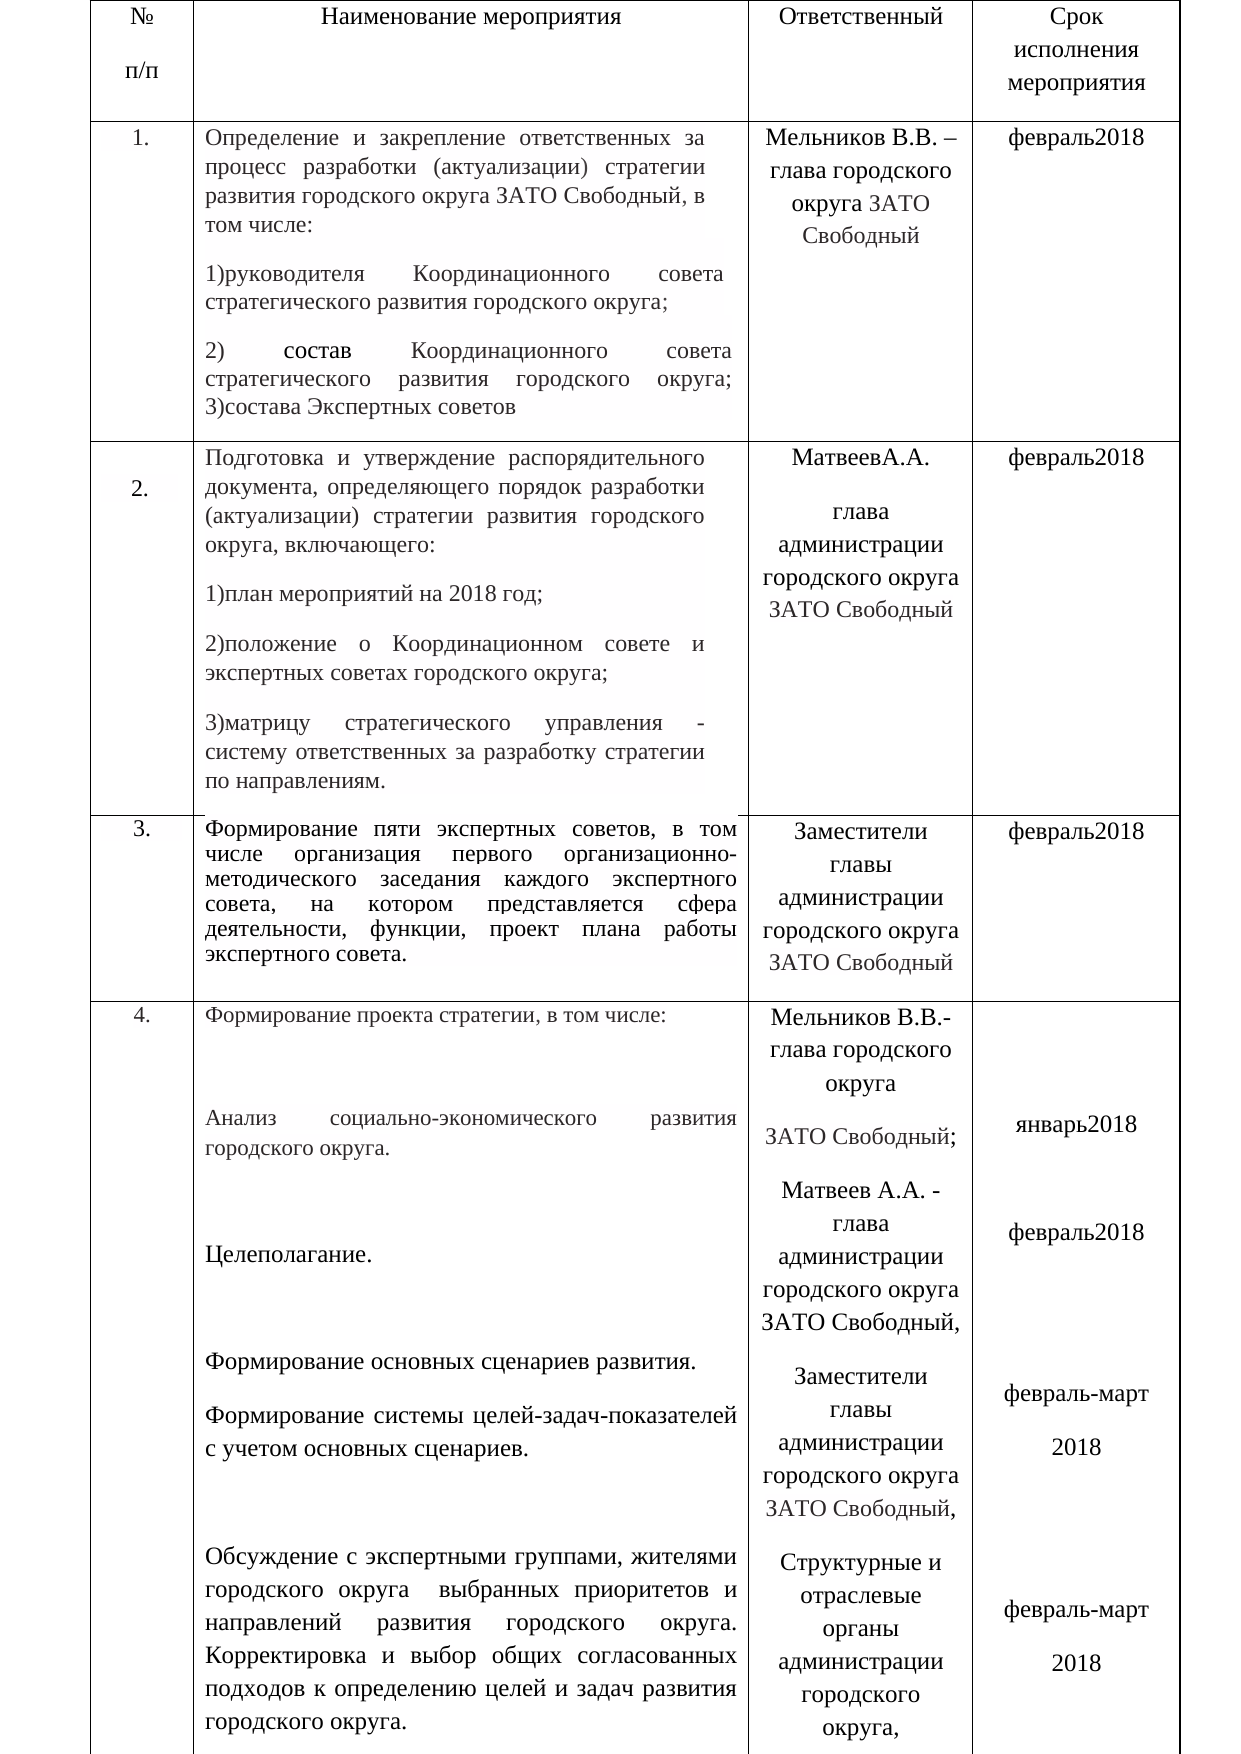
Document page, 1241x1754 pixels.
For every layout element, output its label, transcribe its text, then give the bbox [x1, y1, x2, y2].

table_cell Формирование проекта стратегии, в том числе: Анализ социально-экономического развития городского округа. Целеполагание. Формирование основных сценариев развития. Формирование системы целей-задач-показателей с учетом основных сценариев. Обсуждение с экспертными группами, жителями городского округа выбранных приоритетов и направлений развития городского округа. Корректировка и выбор общих согласованных подходов к определению целей и задач развития городского округа. Формирование проекта стратегии городского округа как документа стратегического планирования для рассмотрения и согласования. Согласование проекта стратегии с Министерством обороны Российской Федерации. Согласование проекта стратегии с Министерством экономики Свердловской области. [194, 1002, 748, 1754]
table_cell Мельников В.В.- глава городского округа ЗАТО Свободный; Матвеев А.А. - глава администрации городского округа ЗАТО Свободный, Заместители главы администрации городского округа ЗАТО Свободный, Структурные и отраслевые органы администрации городского округа, Экспертные советы [749, 1002, 972, 1754]
table_cell 3. [91, 816, 193, 1001]
table_cell Подготовка и утверждение распорядительного документа, определяющего порядок разработки (актуализации) стратегии развития городского округа, включающего: 1)план мероприятий на 2018 год; 2)положение о Координационном совете и экспертных советах городского округа; 3)матрицу стратегического управления - систему ответственных за разработку стратегии по направлениям. [194, 442, 748, 815]
table_cell Формирование пяти экспертных советов, в том числе организация первого организационно-методического заседания каждого экспертного совета, на котором представляется сфера деятельности, функции, проект плана работы экспертного совета. [194, 816, 748, 1001]
table_header Ответственный [749, 1, 972, 121]
table_cell 4. [91, 1002, 193, 1754]
table_cell 1. [91, 122, 193, 441]
table_cell МатвеевА.А. глава администрации городского округа ЗАТО Свободный [749, 442, 972, 815]
table_cell февраль2018 [973, 122, 1179, 441]
table_cell 2. [91, 442, 193, 815]
table_header Наименование мероприятия [194, 1, 748, 121]
table_cell январь2018 февраль2018 февраль-март 2018 февраль-март 2018 февраль-март2018 апрель2018 май2018 [973, 1002, 1179, 1754]
table_cell Мельников В.В. – глава городского округа ЗАТО Свободный [749, 122, 972, 441]
table_cell февраль2018 [973, 816, 1179, 1001]
table_cell Определение и закрепление ответственных за процесс разработки (актуализации) стратегии развития городского округа ЗАТО Свободный, в том числе: 1)руководителя Координационного совета стратегического развития городского округа; 2) состав Координационного совета стратегического развития городского округа; 3)состава Экспертных советов [194, 122, 748, 441]
table_header Срок исполнения мероприятия [973, 1, 1179, 121]
table_header № п/п [91, 1, 193, 121]
table_cell Заместители главы администрации городского округа ЗАТО Свободный [749, 816, 972, 1001]
table_cell февраль2018 [973, 442, 1179, 815]
